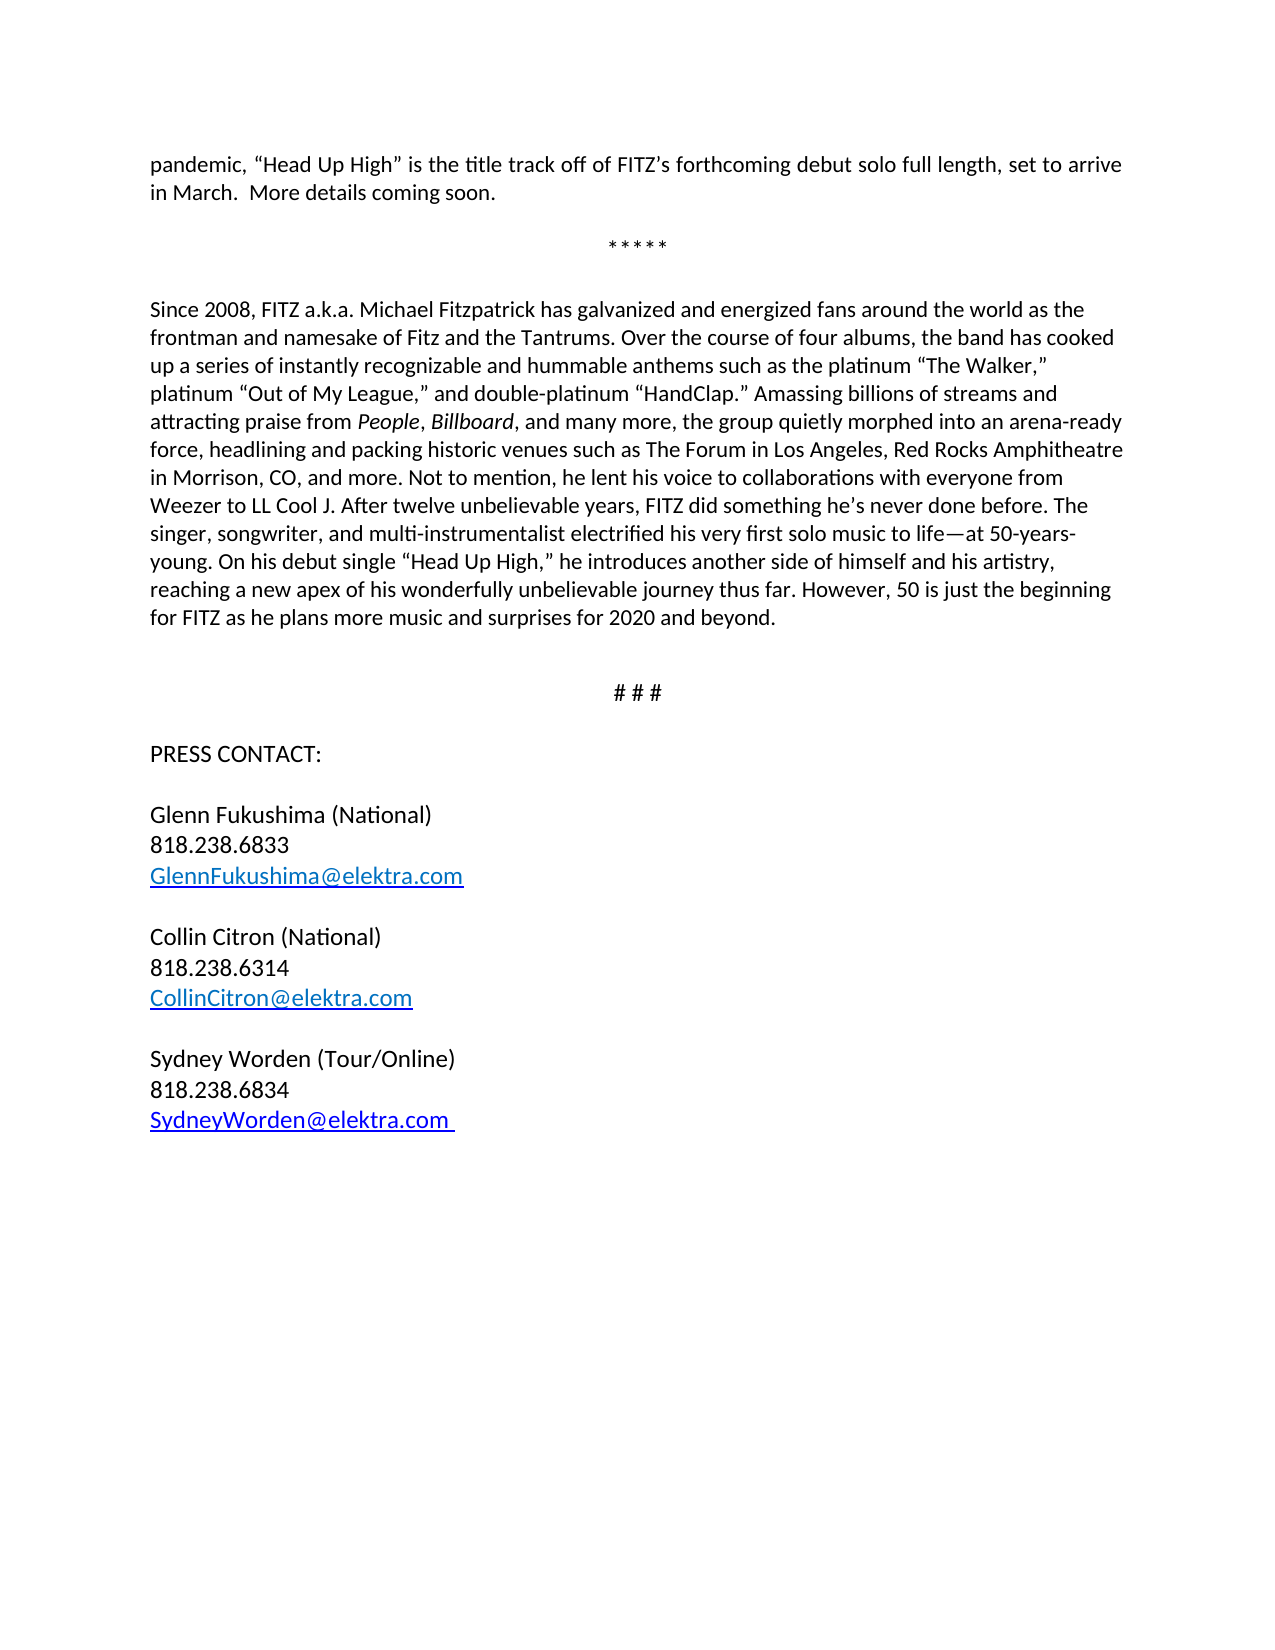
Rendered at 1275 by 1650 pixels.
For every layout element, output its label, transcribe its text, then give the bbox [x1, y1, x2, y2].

text GlennFukushima@elektra.com [150, 860, 1125, 891]
text Since 2008, FITZ a.k.a. Michael Fitzpatrick has galvanized and energized fans around the world as the frontman and namesake of Fitz and the Tantrums. Over the course of four albums, the band has cooked up a series of instantly recognizable and hummable anthems such as the platinum “The Walker,” platinum “Out of My League,” and double-platinum “HandClap.” Amassing billions of streams and attracting praise from People, Billboard, and many more, the group quietly morphed into an arena-ready force, headlining and packing historic venues such as The Forum in Los Angeles, Red Rocks Amphitheatre in Morrison, CO, and more. Not to mention, he lent his voice to collaborations with everyone from Weezer to LL Cool J. After twelve unbelievable years, FITZ did something he’s never done before. The singer, songwriter, and multi-instrumentalist electrified his very first solo music to life—at 50-years-young. On his debut single “Head Up High,” he introduces another side of himself and his artistry, reaching a new apex of his wonderfully unbelievable journey thus far. However, 50 is just the beginning for FITZ as he plans more music and surprises for 2020 and beyond. [150, 295, 1125, 631]
text 818.238.6314 [150, 952, 1125, 982]
text 818.238.6833 [150, 830, 1125, 860]
text ***** [150, 234, 1125, 264]
text Collin Citron (National) [150, 921, 1125, 952]
text Sydney Worden (Tour/Online) [150, 1043, 1125, 1074]
text Glenn Fukushima (National) [150, 799, 1125, 830]
text SydneyWorden@elektra.com [150, 1104, 1125, 1135]
text PRESS CONTACT: [150, 738, 1125, 769]
text 818.238.6834 [150, 1074, 1125, 1104]
text CollinCitron@elektra.com [150, 982, 1125, 1013]
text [150, 150, 1125, 206]
text # # # [150, 677, 1125, 708]
